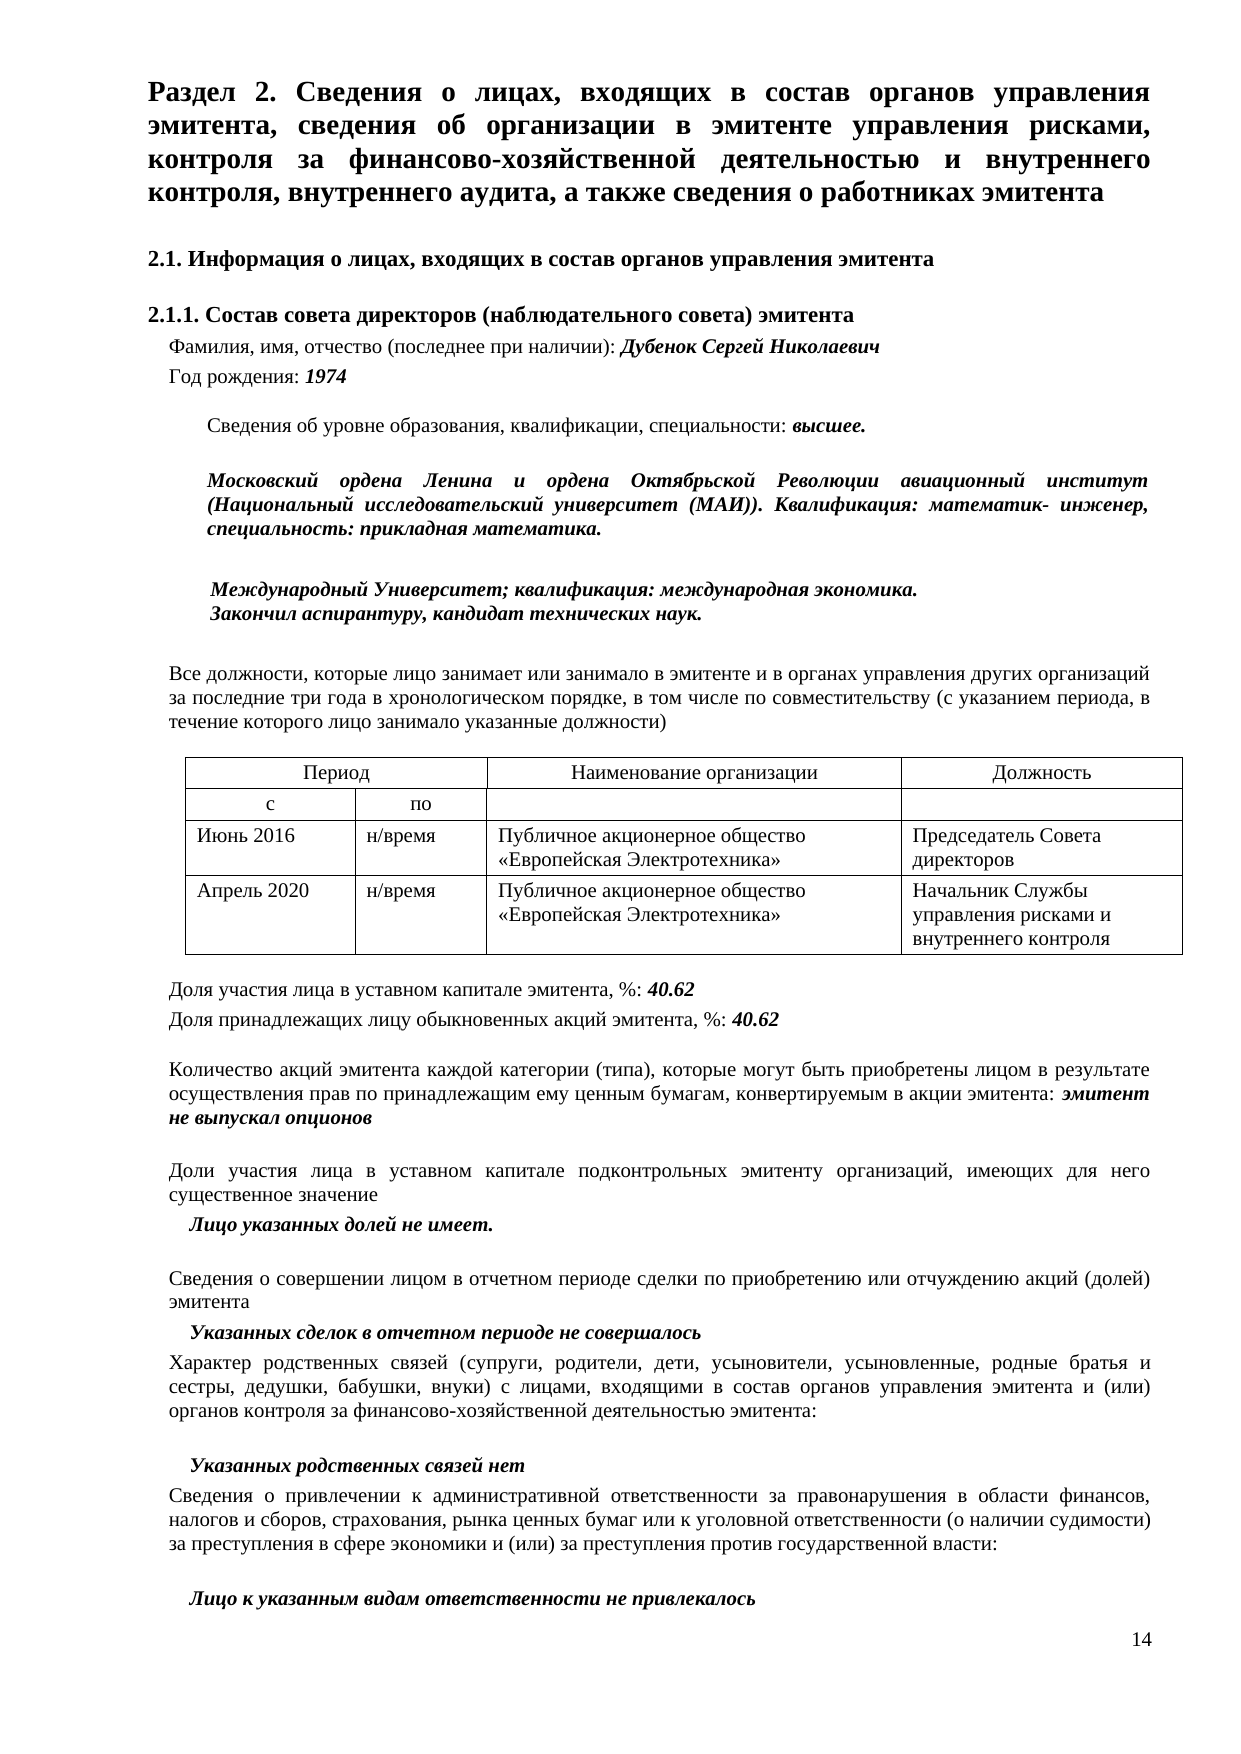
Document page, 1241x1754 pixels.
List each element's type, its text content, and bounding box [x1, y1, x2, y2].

table_cell Июнь 2016 [186, 821, 355, 875]
text Сведения об уровне образования, квалификации, специальности: высшее. [207, 413, 1152, 462]
text Фамилия, имя, отчество (последнее при наличии): Дубенок Сергей Николаевич [168, 334, 1152, 358]
table_header Наименование организации [488, 758, 901, 788]
subtitle Раздел 2. Сведения о лицах, входящих в состав органов управления эмитента, сведения об организации в эмитенте управления рисками, контроля за финансово-хозяйственной деятельностью и внутреннего контроля, внутреннего аудита, а также сведения о работниках эмитента [148, 74, 1152, 208]
text Лицо к указанным видам ответственности не привлекалось [189, 1585, 1152, 1609]
text Год рождения: 1974 [168, 364, 1152, 388]
text Сведения о привлечении к административной ответственности за правонарушения в области финансов, налогов и сборов, страхования, рынка ценных бумаг или к уголовной ответственности (о наличии судимости) за преступления в сфере экономики и (или) за преступления против государственной власти: [168, 1483, 1152, 1579]
text Характер родственных связей (супруги, родители, дети, усыновители, усыновленные, родные братья и сестры, дедушки, бабушки, внуки) с лицами, входящими в состав органов управления эмитента и (или) органов контроля за финансово-хозяйственной деятельностью эмитента: [168, 1350, 1152, 1446]
text Московский ордена Ленина и ордена Октябрьской Революции авиационный институт (Национальный исследовательский университет (МАИ)). Квалификация: математик- инженер, специальность: прикладная математика. [207, 468, 1152, 540]
text Доля участия лица в уставном капитале эмитента, %: 40.62 [168, 977, 1152, 1001]
subtitle Сведения о совершении лицом в отчетном периоде сделки по приобретению или отчуждению акций (долей) эмитента [168, 1265, 1152, 1313]
table_cell Публичное акционерное общество «Европейская Электротехника» [487, 876, 901, 954]
subtitle 2.1.1. Состав совета директоров (наблюдательного совета) эмитента [148, 301, 1152, 327]
table_header Период [186, 758, 487, 788]
text Все должности, которые лицо занимает или занимало в эмитенте и в органах управления других организаций за последние три года в хронологическом порядке, в том числе по совместительству (с указанием периода, в течение которого лицо занимало указанные должности) [168, 661, 1152, 733]
table_cell н/время [356, 876, 486, 954]
text Лицо указанных долей не имеет. [189, 1212, 1152, 1236]
text Количество акций эмитента каждой категории (типа), которые могут быть приобретены лицом в результате осуществления прав по принадлежащим ему ценным бумагам, конвертируемым в акции эмитента: эмитент не выпускал опционов [168, 1056, 1152, 1129]
table_cell Апрель 2020 [186, 876, 355, 954]
table_cell по [356, 789, 486, 819]
table_cell [487, 789, 901, 819]
text Указанных родственных связей нет [189, 1453, 1152, 1477]
subtitle Доли участия лица в уставном капитале подконтрольных эмитенту организаций, имеющих для него существенное значение [168, 1158, 1152, 1206]
table_cell Председатель Совета директоров [902, 821, 1182, 875]
table_cell Публичное акционерное общество «Европейская Электротехника» [487, 821, 901, 875]
table_cell н/время [356, 821, 486, 875]
text Указанных сделок в отчетном периоде не совершалось [189, 1320, 1152, 1344]
subtitle 2.1. Информация о лицах, входящих в состав органов управления эмитента [148, 246, 1152, 272]
table_cell [902, 789, 1182, 819]
text Доля принадлежащих лицу обыкновенных акций эмитента, %: 40.62 [168, 1007, 1152, 1031]
text Международный Университет; квалификация: международная экономика. Закончил аспирантуру, кандидат технических наук. [210, 577, 1152, 625]
table_header Должность [902, 758, 1182, 788]
table_cell с [186, 789, 355, 819]
table_cell Начальник Службы управления рисками и внутреннего контроля [902, 876, 1182, 954]
